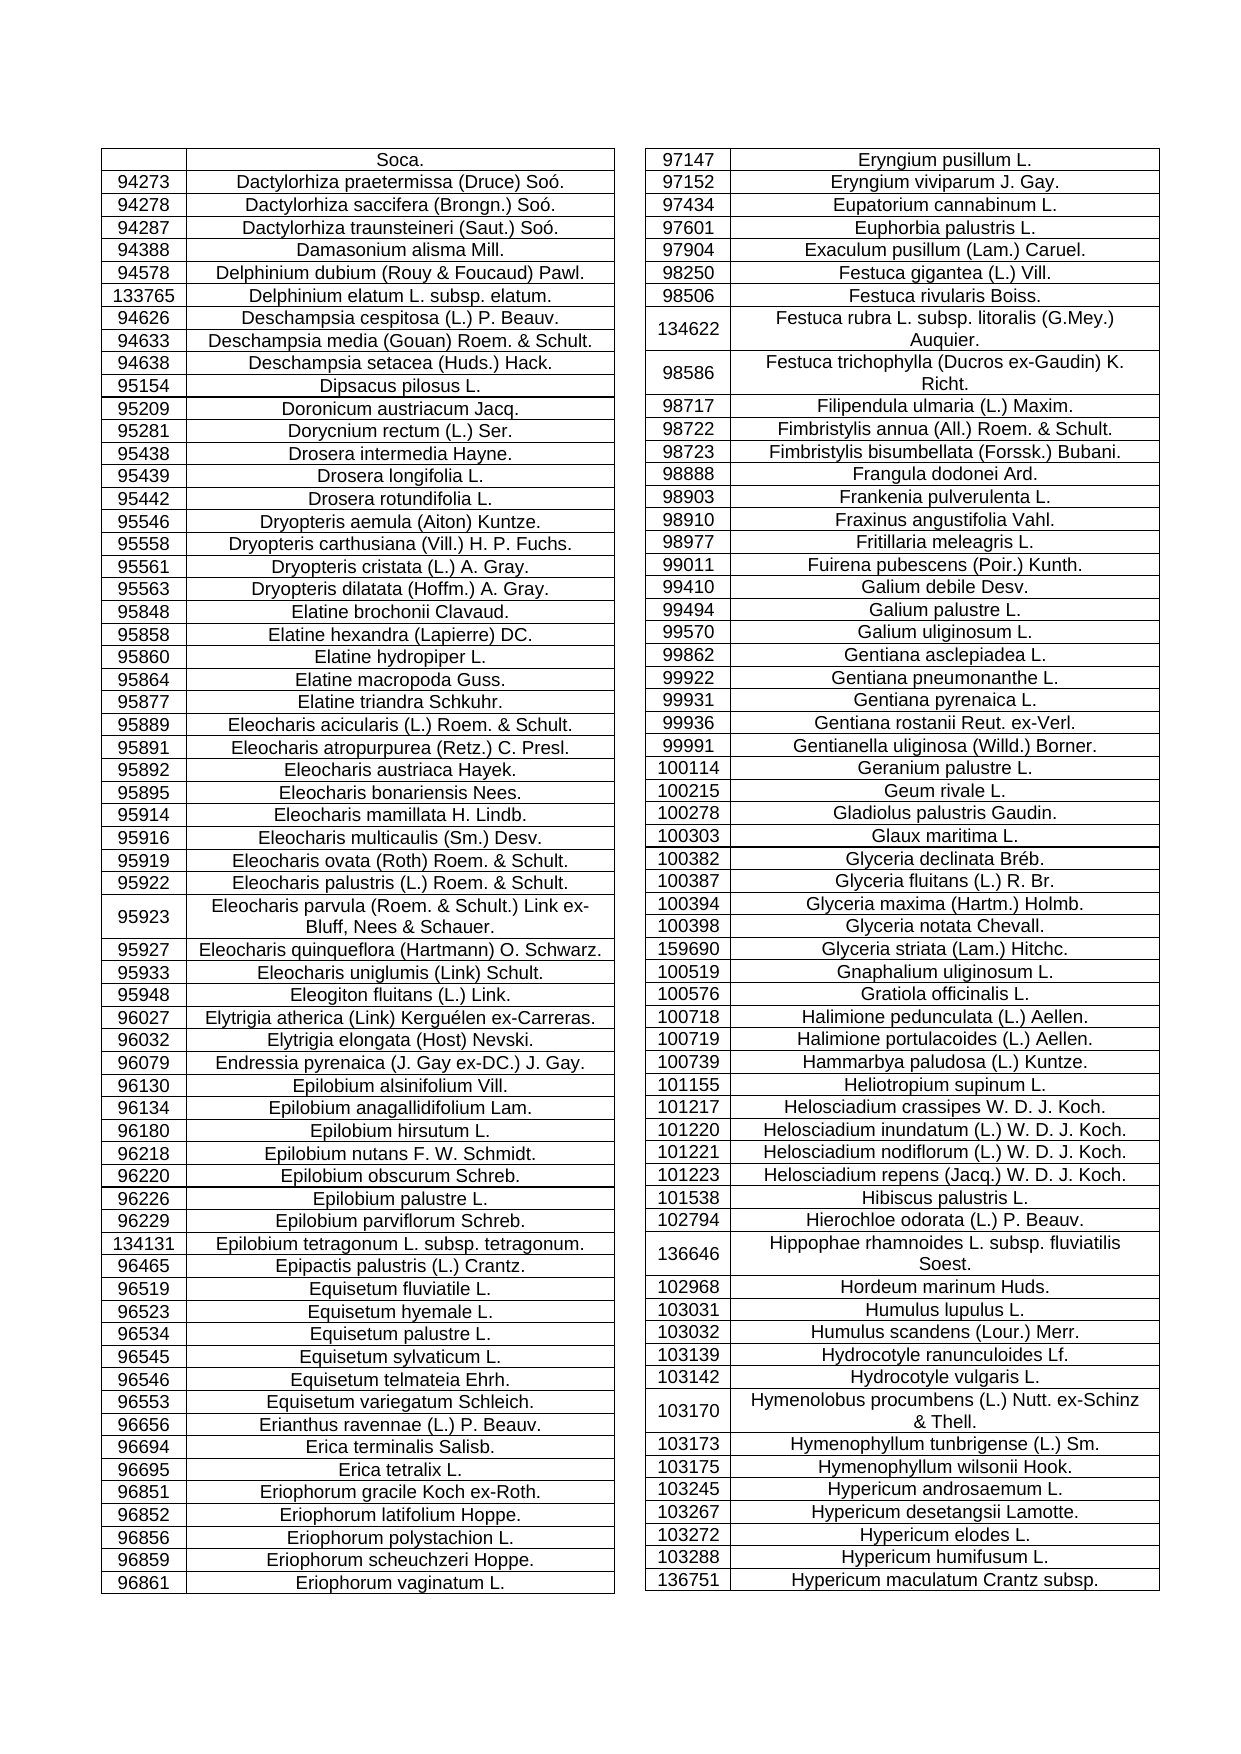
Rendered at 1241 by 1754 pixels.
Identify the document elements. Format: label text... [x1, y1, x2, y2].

table_cell 100718 [646, 1006, 730, 1027]
table_cell 99991 [646, 734, 730, 756]
table_cell 95919 [102, 850, 186, 871]
table_cell Deschampsia cespitosa (L.) P. Beauv. [187, 307, 614, 328]
table_cell Eleocharis uniglumis (Link) Schult. [187, 961, 614, 983]
table_cell Epilobium parviflorum Schreb. [187, 1210, 614, 1232]
table_cell 99862 [646, 644, 730, 666]
table_cell 96553 [102, 1391, 186, 1412]
table_cell 94287 [102, 217, 186, 238]
table_cell 96851 [102, 1481, 186, 1503]
table_cell 96523 [102, 1301, 186, 1322]
table_cell Doronicum austriacum Jacq. [187, 398, 614, 419]
table_cell 100215 [646, 780, 730, 801]
table_cell 100387 [646, 870, 730, 892]
table_cell Eriophorum vaginatum L. [187, 1572, 614, 1593]
table_cell Halimione pedunculata (L.) Aellen. [731, 1006, 1159, 1027]
table_cell 96229 [102, 1210, 186, 1232]
table_cell Elatine brochonii Clavaud. [187, 601, 614, 622]
table_cell Hibiscus palustris L. [731, 1186, 1159, 1208]
table_cell 100739 [646, 1051, 730, 1072]
table_cell Helosciadium nodiflorum (L.) W. D. J. Koch. [731, 1141, 1159, 1163]
table_cell Equisetum fluviatile L. [187, 1278, 614, 1299]
table_cell Humulus lupulus L. [731, 1299, 1159, 1320]
table_cell Eryngium pusillum L. [731, 149, 1159, 170]
table_cell Hordeum marinum Huds. [731, 1276, 1159, 1297]
table_cell Equisetum telmateia Ehrh. [187, 1368, 614, 1390]
table_cell 103288 [646, 1546, 730, 1568]
table_cell 159690 [646, 938, 730, 959]
table_cell 134131 [102, 1233, 186, 1254]
table_cell Frankenia pulverulenta L. [731, 486, 1159, 507]
table_cell Gentiana pneumonanthe L. [731, 667, 1159, 688]
table_cell Glyceria notata Chevall. [731, 915, 1159, 937]
table_cell 103175 [646, 1456, 730, 1477]
table_cell Dryopteris cristata (L.) A. Gray. [187, 556, 614, 577]
table_cell 99494 [646, 599, 730, 620]
table_cell 95864 [102, 669, 186, 690]
table_cell 95895 [102, 782, 186, 803]
table_cell Drosera intermedia Hayne. [187, 443, 614, 464]
table_cell Fraxinus angustifolia Vahl. [731, 508, 1159, 530]
table_cell 96861 [102, 1572, 186, 1593]
table_cell 102794 [646, 1209, 730, 1231]
table_cell Deschampsia media (Gouan) Roem. & Schult. [187, 330, 614, 351]
table_cell 99936 [646, 712, 730, 733]
table_cell 133765 [102, 284, 186, 306]
table_cell Delphinium elatum L. subsp. elatum. [187, 284, 614, 306]
table_cell Dactylorhiza praetermissa (Druce) Soó. [187, 171, 614, 193]
table_cell 98506 [646, 284, 730, 306]
table_cell Hypericum elodes L. [731, 1524, 1159, 1545]
table_cell 95154 [102, 375, 186, 396]
table_cell Festuca rivularis Boiss. [731, 284, 1159, 306]
table_cell 96027 [102, 1007, 186, 1028]
table_cell 94270 [102, 149, 186, 170]
table_cell 97147 [646, 149, 730, 170]
table_cell Fimbristylis annua (All.) Roem. & Schult. [731, 418, 1159, 439]
table_cell 100114 [646, 757, 730, 778]
table_cell Eriophorum gracile Koch ex-Roth. [187, 1481, 614, 1503]
table_cell 101155 [646, 1074, 730, 1095]
table_cell Epilobium palustre L. [187, 1188, 614, 1209]
table_cell Equisetum palustre L. [187, 1323, 614, 1345]
table_cell Erica terminalis Salisb. [187, 1436, 614, 1458]
table_cell 96226 [102, 1188, 186, 1209]
table_cell 95933 [102, 961, 186, 983]
table_cell 94278 [102, 194, 186, 216]
table_cell 98250 [646, 262, 730, 283]
table_cell 101538 [646, 1186, 730, 1208]
table_cell Gratiola officinalis L. [731, 983, 1159, 1004]
table_cell 95877 [102, 691, 186, 713]
table_cell Eleocharis bonariensis Nees. [187, 782, 614, 803]
table_cell 95927 [102, 939, 186, 960]
table_cell Fritillaria meleagris L. [731, 531, 1159, 552]
table_cell 100519 [646, 960, 730, 982]
table_cell Equisetum hyemale L. [187, 1301, 614, 1322]
table_cell Fuirena pubescens (Poir.) Kunth. [731, 554, 1159, 575]
table_cell 96852 [102, 1504, 186, 1526]
table_cell 100394 [646, 893, 730, 914]
table_cell 101221 [646, 1141, 730, 1163]
table_cell 97904 [646, 239, 730, 261]
table_cell 102968 [646, 1276, 730, 1297]
table_cell 95561 [102, 556, 186, 577]
table_cell Elatine hexandra (Lapierre) DC. [187, 624, 614, 645]
table_cell 98910 [646, 508, 730, 530]
table_cell Drosera rotundifolia L. [187, 488, 614, 509]
table_cell Eleocharis atropurpurea (Retz.) C. Presl. [187, 736, 614, 758]
table_cell 96032 [102, 1029, 186, 1051]
table_cell Gentiana pyrenaica L. [731, 689, 1159, 711]
table_cell Hydrocotyle ranunculoides Lf. [731, 1344, 1159, 1365]
table_cell Epilobium alsinifolium Vill. [187, 1075, 614, 1096]
table_cell 95281 [102, 420, 186, 442]
table_cell Galium debile Desv. [731, 576, 1159, 598]
table_cell Helosciadium inundatum (L.) W. D. J. Koch. [731, 1119, 1159, 1140]
table_cell Elatine macropoda Guss. [187, 669, 614, 690]
table_cell Hippophae rhamnoides L. subsp. fluviatilis Soest. [731, 1232, 1159, 1275]
table_cell 96079 [102, 1052, 186, 1073]
table_cell 95889 [102, 714, 186, 735]
table_cell Glyceria declinata Bréb. [731, 848, 1159, 869]
table_cell 96534 [102, 1323, 186, 1345]
table_cell Humulus scandens (Lour.) Merr. [731, 1321, 1159, 1343]
table_cell 99922 [646, 667, 730, 688]
table_cell 96859 [102, 1549, 186, 1571]
table_cell 97152 [646, 171, 730, 193]
table_cell Glaux maritima L. [731, 825, 1159, 846]
table_cell 96180 [102, 1120, 186, 1141]
table_cell Equisetum variegatum Schleich. [187, 1391, 614, 1412]
table_cell Glyceria fluitans (L.) R. Br. [731, 870, 1159, 892]
table_cell Dryopteris carthusiana (Vill.) H. P. Fuchs. [187, 533, 614, 554]
table_cell 96134 [102, 1097, 186, 1119]
table_cell Hydrocotyle vulgaris L. [731, 1366, 1159, 1388]
table_cell Dryopteris dilatata (Hoffm.) A. Gray. [187, 578, 614, 600]
table_cell 94626 [102, 307, 186, 328]
table_cell Erianthus ravennae (L.) P. Beauv. [187, 1414, 614, 1435]
table_cell Elatine triandra Schkuhr. [187, 691, 614, 713]
table_cell 99011 [646, 554, 730, 575]
table_cell Hammarbya paludosa (L.) Kuntze. [731, 1051, 1159, 1072]
table_cell 98903 [646, 486, 730, 507]
table_cell 98723 [646, 441, 730, 462]
table_cell 103142 [646, 1366, 730, 1388]
table_cell 103032 [646, 1321, 730, 1343]
table_cell 100278 [646, 802, 730, 824]
table_cell 94633 [102, 330, 186, 351]
table_cell Eleocharis austriaca Hayek. [187, 759, 614, 781]
table_cell 94273 [102, 171, 186, 193]
table_cell Dryopteris aemula (Aiton) Kuntze. [187, 510, 614, 532]
table_cell Epilobium hirsutum L. [187, 1120, 614, 1141]
table_cell Festuca rubra L. subsp. litoralis (G.Mey.) Auquier. [731, 307, 1159, 350]
table_cell 96545 [102, 1346, 186, 1367]
table_cell Dactylorhiza traunsteineri (Saut.) Soó. [187, 217, 614, 238]
table_cell Epilobium obscurum Schreb. [187, 1165, 614, 1186]
table_cell Epilobium tetragonum L. subsp. tetragonum. [187, 1233, 614, 1254]
table_cell 94578 [102, 262, 186, 283]
table_cell Dipsacus pilosus L. [187, 375, 614, 396]
table_cell 98586 [646, 351, 730, 394]
table_cell 95438 [102, 443, 186, 464]
table_cell 99410 [646, 576, 730, 598]
table_cell 95558 [102, 533, 186, 554]
table_cell Elytrigia elongata (Host) Nevski. [187, 1029, 614, 1051]
table_cell Hymenophyllum tunbrigense (L.) Sm. [731, 1433, 1159, 1454]
table_cell Eleocharis multicaulis (Sm.) Desv. [187, 827, 614, 848]
table_cell Hypericum humifusum L. [731, 1546, 1159, 1568]
table_cell 103170 [646, 1389, 730, 1432]
table_cell Hymenophyllum wilsonii Hook. [731, 1456, 1159, 1477]
table_cell 101217 [646, 1096, 730, 1118]
table_cell 98888 [646, 463, 730, 485]
table_cell Frangula dodonei Ard. [731, 463, 1159, 485]
table_cell Endressia pyrenaica (J. Gay ex-DC.) J. Gay. [187, 1052, 614, 1073]
table_cell Epipactis palustris (L.) Crantz. [187, 1255, 614, 1277]
table_cell Eriophorum polystachion L. [187, 1527, 614, 1548]
table_cell Epilobium anagallidifolium Lam. [187, 1097, 614, 1119]
table_cell Glyceria maxima (Hartm.) Holmb. [731, 893, 1159, 914]
table_cell 100382 [646, 848, 730, 869]
table_cell 95442 [102, 488, 186, 509]
table_cell 96130 [102, 1075, 186, 1096]
table_cell Eleocharis ovata (Roth) Roem. & Schult. [187, 850, 614, 871]
table_cell Damasonium alisma Mill. [187, 239, 614, 261]
table_cell 100303 [646, 825, 730, 846]
table_cell Halimione portulacoides (L.) Aellen. [731, 1028, 1159, 1050]
table_cell 99931 [646, 689, 730, 711]
table_cell 96656 [102, 1414, 186, 1435]
table_cell 95923 [102, 895, 186, 938]
table_cell Galium palustre L. [731, 599, 1159, 620]
table_cell Eleocharis acicularis (L.) Roem. & Schult. [187, 714, 614, 735]
table_cell Eupatorium cannabinum L. [731, 194, 1159, 216]
table_cell Elytrigia atherica (Link) Kerguélen ex-Carreras. [187, 1007, 614, 1028]
table_cell Epilobium nutans F. W. Schmidt. [187, 1142, 614, 1164]
table_cell Dorycnium rectum (L.) Ser. [187, 420, 614, 442]
table_cell 96220 [102, 1165, 186, 1186]
table_cell 95860 [102, 646, 186, 668]
table_cell 97434 [646, 194, 730, 216]
table_cell 95914 [102, 804, 186, 826]
table_cell Euphorbia palustris L. [731, 217, 1159, 238]
table_cell 96694 [102, 1436, 186, 1458]
table_cell Dactylorhiza occitanica Geniez, Melki, Pain & R. Soca. [187, 149, 614, 170]
table_cell 96519 [102, 1278, 186, 1299]
table_cell Drosera longifolia L. [187, 465, 614, 487]
table_cell Eriophorum scheuchzeri Hoppe. [187, 1549, 614, 1571]
table_cell Gladiolus palustris Gaudin. [731, 802, 1159, 824]
table_cell 95546 [102, 510, 186, 532]
table_cell Helosciadium repens (Jacq.) W. D. J. Koch. [731, 1164, 1159, 1185]
table_cell 95916 [102, 827, 186, 848]
table_cell 101223 [646, 1164, 730, 1185]
table_cell Eleocharis parvula (Roem. & Schult.) Link ex-Bluff, Nees & Schauer. [187, 895, 614, 938]
table_cell Festuca trichophylla (Ducros ex-Gaudin) K. Richt. [731, 351, 1159, 394]
table_cell Eleogiton fluitans (L.) Link. [187, 984, 614, 1006]
table_cell 98977 [646, 531, 730, 552]
table_cell Exaculum pusillum (Lam.) Caruel. [731, 239, 1159, 261]
table_cell Deschampsia setacea (Huds.) Hack. [187, 352, 614, 374]
table_cell 96218 [102, 1142, 186, 1164]
table_cell Hypericum maculatum Crantz subsp. obtusiusculum (Tourlet) Hayek. [731, 1569, 1159, 1590]
table_cell 98722 [646, 418, 730, 439]
table_cell Delphinium dubium (Rouy & Foucaud) Pawl. [187, 262, 614, 283]
table_cell 98717 [646, 395, 730, 417]
table_cell 103245 [646, 1478, 730, 1500]
table_cell Eleocharis mamillata H. Lindb. [187, 804, 614, 826]
table_cell 96546 [102, 1368, 186, 1390]
table_cell 94388 [102, 239, 186, 261]
table_cell 100398 [646, 915, 730, 937]
table_cell 136751 [646, 1569, 730, 1590]
table_cell 97601 [646, 217, 730, 238]
table_cell 101220 [646, 1119, 730, 1140]
table_cell 95848 [102, 601, 186, 622]
table_cell Hymenolobus procumbens (L.) Nutt. ex-Schinz & Thell. [731, 1389, 1159, 1432]
table_cell Equisetum sylvaticum L. [187, 1346, 614, 1367]
table_cell Festuca gigantea (L.) Vill. [731, 262, 1159, 283]
table_cell 95892 [102, 759, 186, 781]
table_cell 103173 [646, 1433, 730, 1454]
table_cell Elatine hydropiper L. [187, 646, 614, 668]
table_cell Gnaphalium uliginosum L. [731, 960, 1159, 982]
table_cell 95439 [102, 465, 186, 487]
table_cell Hypericum desetangsii Lamotte. [731, 1501, 1159, 1522]
table_cell Gentiana rostanii Reut. ex-Verl. [731, 712, 1159, 733]
table_cell Gentiana asclepiadea L. [731, 644, 1159, 666]
table_cell Eleocharis quinqueflora (Hartmann) O. Schwarz. [187, 939, 614, 960]
table_cell 94638 [102, 352, 186, 374]
table_cell Hypericum androsaemum L. [731, 1478, 1159, 1500]
table_cell 95209 [102, 398, 186, 419]
table_cell 99570 [646, 621, 730, 643]
table_cell Geum rivale L. [731, 780, 1159, 801]
table_cell 95891 [102, 736, 186, 758]
table_cell Glyceria striata (Lam.) Hitchc. [731, 938, 1159, 959]
table_cell Hierochloe odorata (L.) P. Beauv. [731, 1209, 1159, 1231]
table_cell 103139 [646, 1344, 730, 1365]
table_cell Filipendula ulmaria (L.) Maxim. [731, 395, 1159, 417]
table_cell Galium uliginosum L. [731, 621, 1159, 643]
table_cell 136646 [646, 1232, 730, 1275]
table_cell 95922 [102, 872, 186, 894]
table_cell 103272 [646, 1524, 730, 1545]
table_cell 96856 [102, 1527, 186, 1548]
table_cell Fimbristylis bisumbellata (Forssk.) Bubani. [731, 441, 1159, 462]
table_cell 95563 [102, 578, 186, 600]
table_cell 100719 [646, 1028, 730, 1050]
table_cell Eleocharis palustris (L.) Roem. & Schult. [187, 872, 614, 894]
table_cell Eryngium viviparum J. Gay. [731, 171, 1159, 193]
table_cell 103031 [646, 1299, 730, 1320]
table_cell Dactylorhiza saccifera (Brongn.) Soó. [187, 194, 614, 216]
table_cell 95858 [102, 624, 186, 645]
table_cell Eriophorum latifolium Hoppe. [187, 1504, 614, 1526]
table_cell 100576 [646, 983, 730, 1004]
table_cell 103267 [646, 1501, 730, 1522]
table_cell 96695 [102, 1459, 186, 1480]
table_cell Gentianella uliginosa (Willd.) Borner. [731, 734, 1159, 756]
table_cell 95948 [102, 984, 186, 1006]
table_cell Heliotropium supinum L. [731, 1074, 1159, 1095]
table_cell Erica tetralix L. [187, 1459, 614, 1480]
table_cell 96465 [102, 1255, 186, 1277]
table_cell Helosciadium crassipes W. D. J. Koch. [731, 1096, 1159, 1118]
table_cell 134622 [646, 307, 730, 350]
table_cell Geranium palustre L. [731, 757, 1159, 778]
